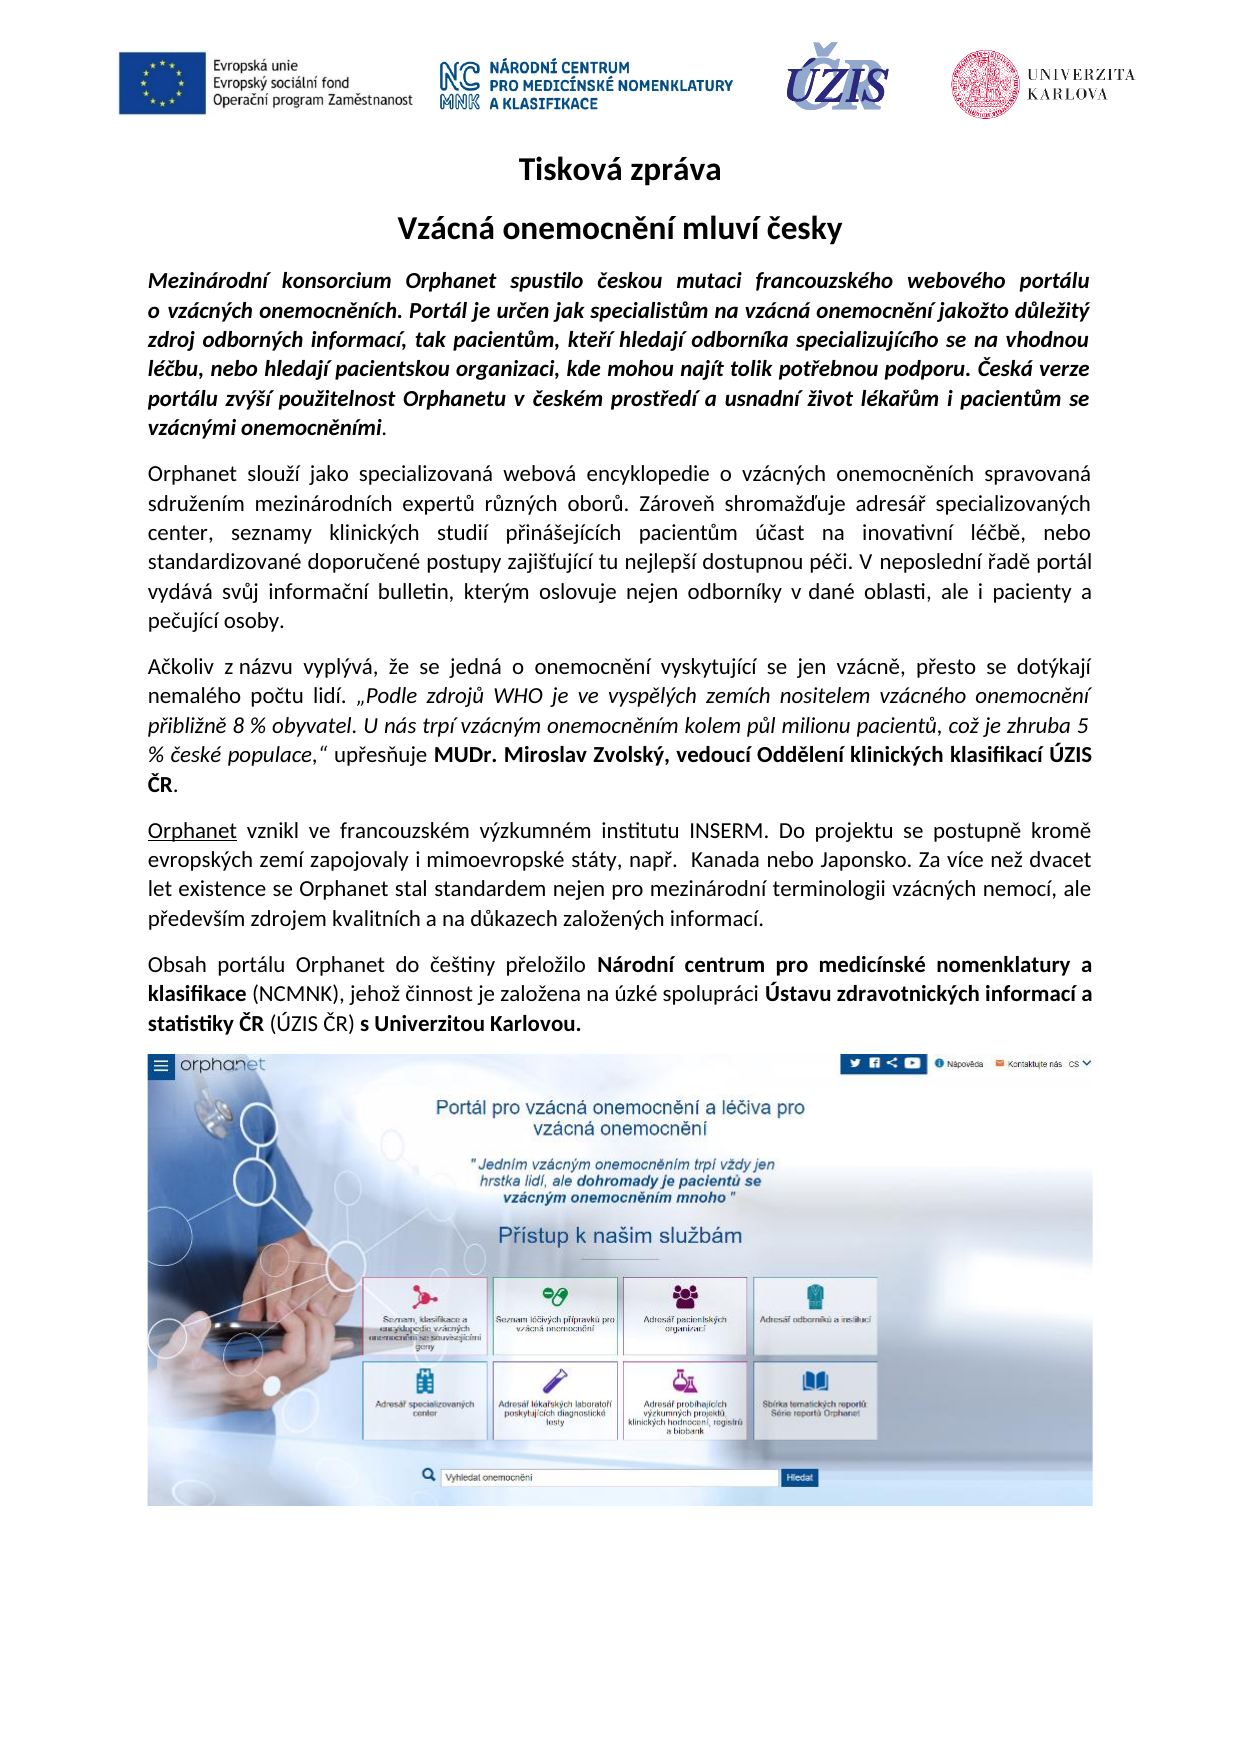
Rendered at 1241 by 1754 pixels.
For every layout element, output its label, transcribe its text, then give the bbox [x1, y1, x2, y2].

text Tisková zpráva [148, 148, 1093, 188]
text Vzácná onemocnění mluví česky [148, 207, 1093, 248]
text Orphanet slouží jako specializovaná webová encyklopedie o vzácných onemocněních spravovaná sdružením mezinárodních expertů různých oborů. Zároveň shromažďuje adresář specializovaných center, seznamy klinických studií přinášejících pacientům účast na inovativní léčbě, nebo standardizované doporučené postupy zajišťující tu nejlepší dostupnou péči. V neposlední řadě portál vydává svůj informační bulletin, kterým oslovuje nejen odborníky v dané oblasti, ale i pacienty a pečující osoby. [148, 459, 1093, 634]
picture [147, 1054, 1093, 1506]
picture [117, 50, 413, 116]
text Mezinárodní konsorcium Orphanet spustilo českou mutaci francouzského webového portálu o vzácných onemocněních. Portál je určen jak specialistům na vzácná onemocnění jakožto důležitý zdroj odborných informací, tak pacientům, kteří hledají odborníka specializujícího se na vhodnou léčbu, nebo hledají pacientskou organizaci, kde mohou najít tolik potřebnou podporu. Česká verze portálu zvýší použitelnost Orphanetu v českém prostředí a usnadní život lékařům i pacientům se vzácnými onemocněními. [148, 266, 1093, 441]
picture [944, 46, 1140, 122]
text Orphanet vznikl ve francouzském výzkumném institutu INSERM. Do projektu se postupně kromě evropských zemí zapojovaly i mimoevropské státy, např. Kanada nebo Japonsko. Za více než dvacet let existence se Orphanet stal standardem nejen pro mezinárodní terminologii vzácných nemocí, ale především zdrojem kvalitních a na důkazech založených informací. [148, 816, 1093, 932]
text Ačkoliv z názvu vyplývá, že se jedná o onemocnění vyskytující se jen vzácně, přesto se dotýkají nemalého počtu lidí. „Podle zdrojů WHO je ve vyspělých zemích nositelem vzácného onemocnění přibližně 8 % obyvatel. U nás trpí vzácným onemocněním kolem půl milionu pacientů, což je zhruba 5 % české populace,“ upřesňuje MUDr. Miroslav Zvolský, vedoucí Oddělení klinických klasifikací ÚZIS ČR. [148, 652, 1093, 798]
picture [426, 45, 745, 122]
text Obsah portálu Orphanet do češtiny přeložilo Národní centrum pro medicínské nomenklatury a klasifikace (NCMNK), jehož činnost je založena na úzké spolupráci Ústavu zdravotnických informací a statistiky ČR (ÚZIS ČR) s Univerzitou Karlovou. [148, 950, 1093, 1037]
